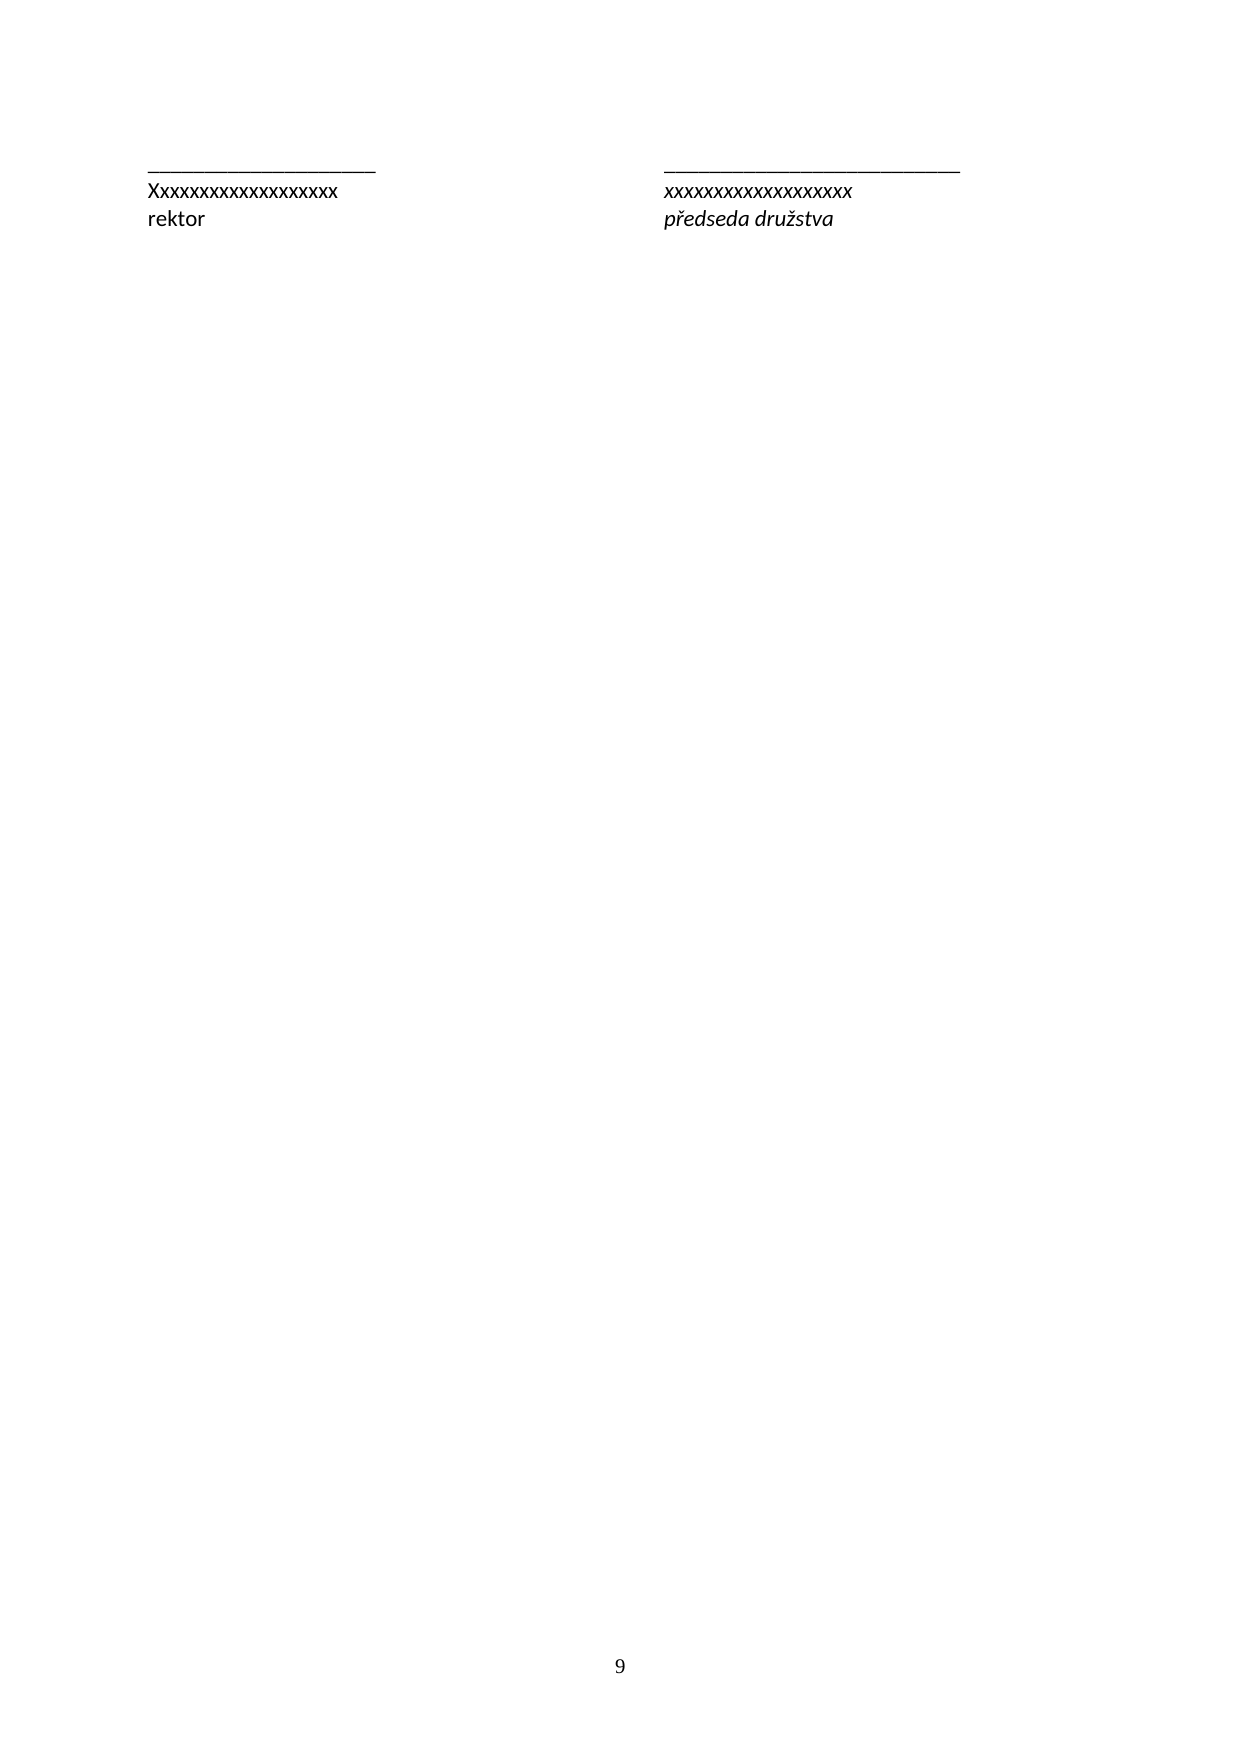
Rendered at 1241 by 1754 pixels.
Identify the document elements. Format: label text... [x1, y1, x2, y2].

text Xxxxxxxxxxxxxxxxxxx xxxxxxxxxxxxxxxxxxx [148, 176, 1092, 204]
text rektor předseda družstva [148, 204, 1092, 232]
text ____________________ __________________________ [148, 148, 1092, 176]
